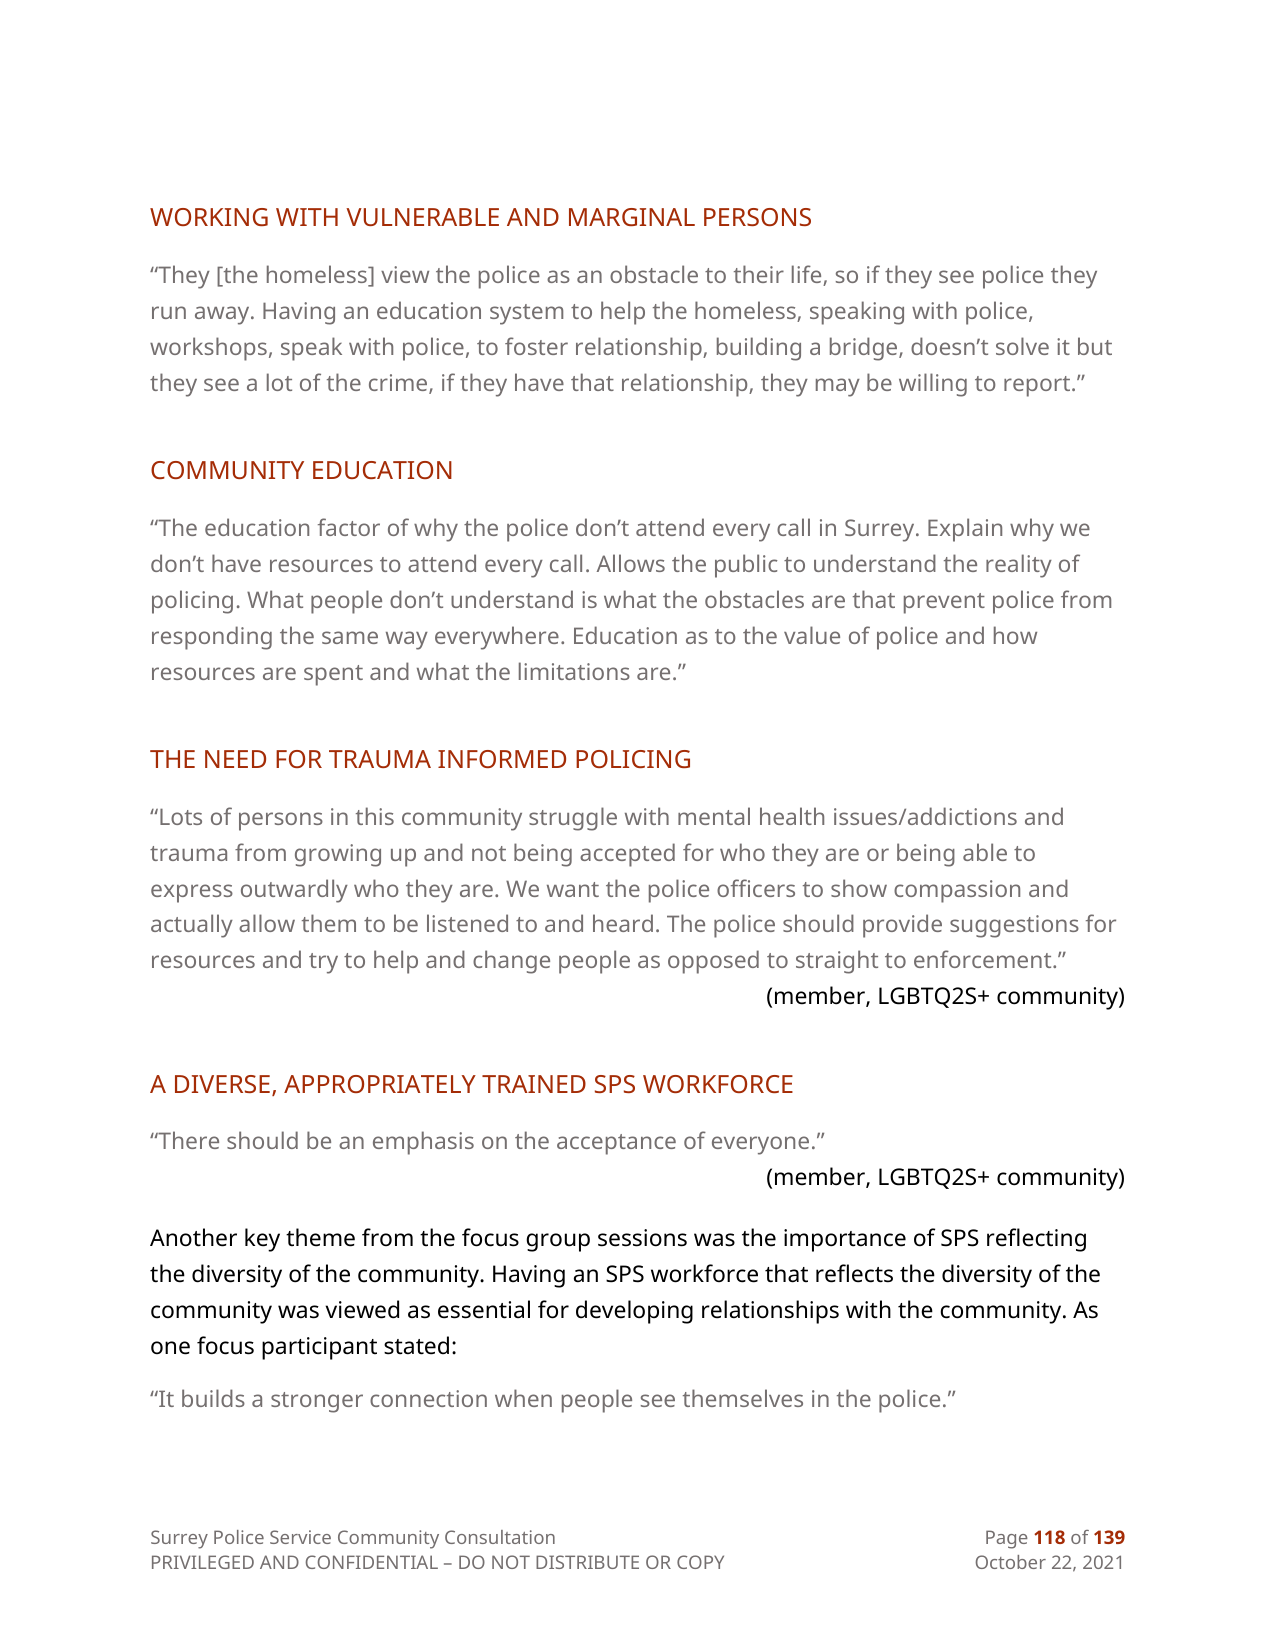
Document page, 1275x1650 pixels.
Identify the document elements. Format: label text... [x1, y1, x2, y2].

subtitle COMMUNITY EDUCATION [150, 453, 1125, 487]
text “There should be an emphasis on the acceptance of everyone.” [150, 1125, 1125, 1157]
text “They [the homeless] view the police as an obstacle to their life, so if they see police they run away. Having an education system to help the homeless, speaking with police, workshops, speak with police, to foster relationship, building a bridge, doesn’t solve it but they see a lot of the crime, if they have that relationship, they may be willing to report.” [150, 259, 1125, 398]
text Another key theme from the focus group sessions was the importance of SPS reflecting the diversity of the community. Having an SPS workforce that reflects the diversity of the community was viewed as essential for developing relationships with the community. As one focus participant stated: [150, 1222, 1125, 1361]
subtitle (member, LGBTQ2S+ community) [150, 980, 1125, 1012]
subtitle A DIVERSE, APPROPRIATELY TRAINED SPS WORKFORCE [150, 1066, 1125, 1100]
text “Lots of persons in this community struggle with mental health issues/addictions and trauma from growing up and not being accepted for who they are or being able to express outwardly who they are. We want the police officers to show compassion and actually allow them to be listened to and heard. The police should provide suggestions for resources and try to help and change people as opposed to straight to enforcement.” [150, 801, 1125, 976]
subtitle WORKING WITH VULNERABLE AND MARGINAL PERSONS [150, 200, 1125, 234]
subtitle (member, LGBTQ2S+ community) [150, 1161, 1125, 1192]
subtitle THE NEED FOR TRAUMA INFORMED POLICING [150, 742, 1125, 776]
text “It builds a stronger connection when people see themselves in the police.” [150, 1383, 1125, 1414]
text “The education factor of why the police don’t attend every call in Surrey. Explain why we don’t have resources to attend every call. Allows the public to understand the reality of policing. What people don’t understand is what the obstacles are that prevent police from responding the same way everywhere. Education as to the value of police and how resources are spent and what the limitations are.” [150, 512, 1125, 687]
